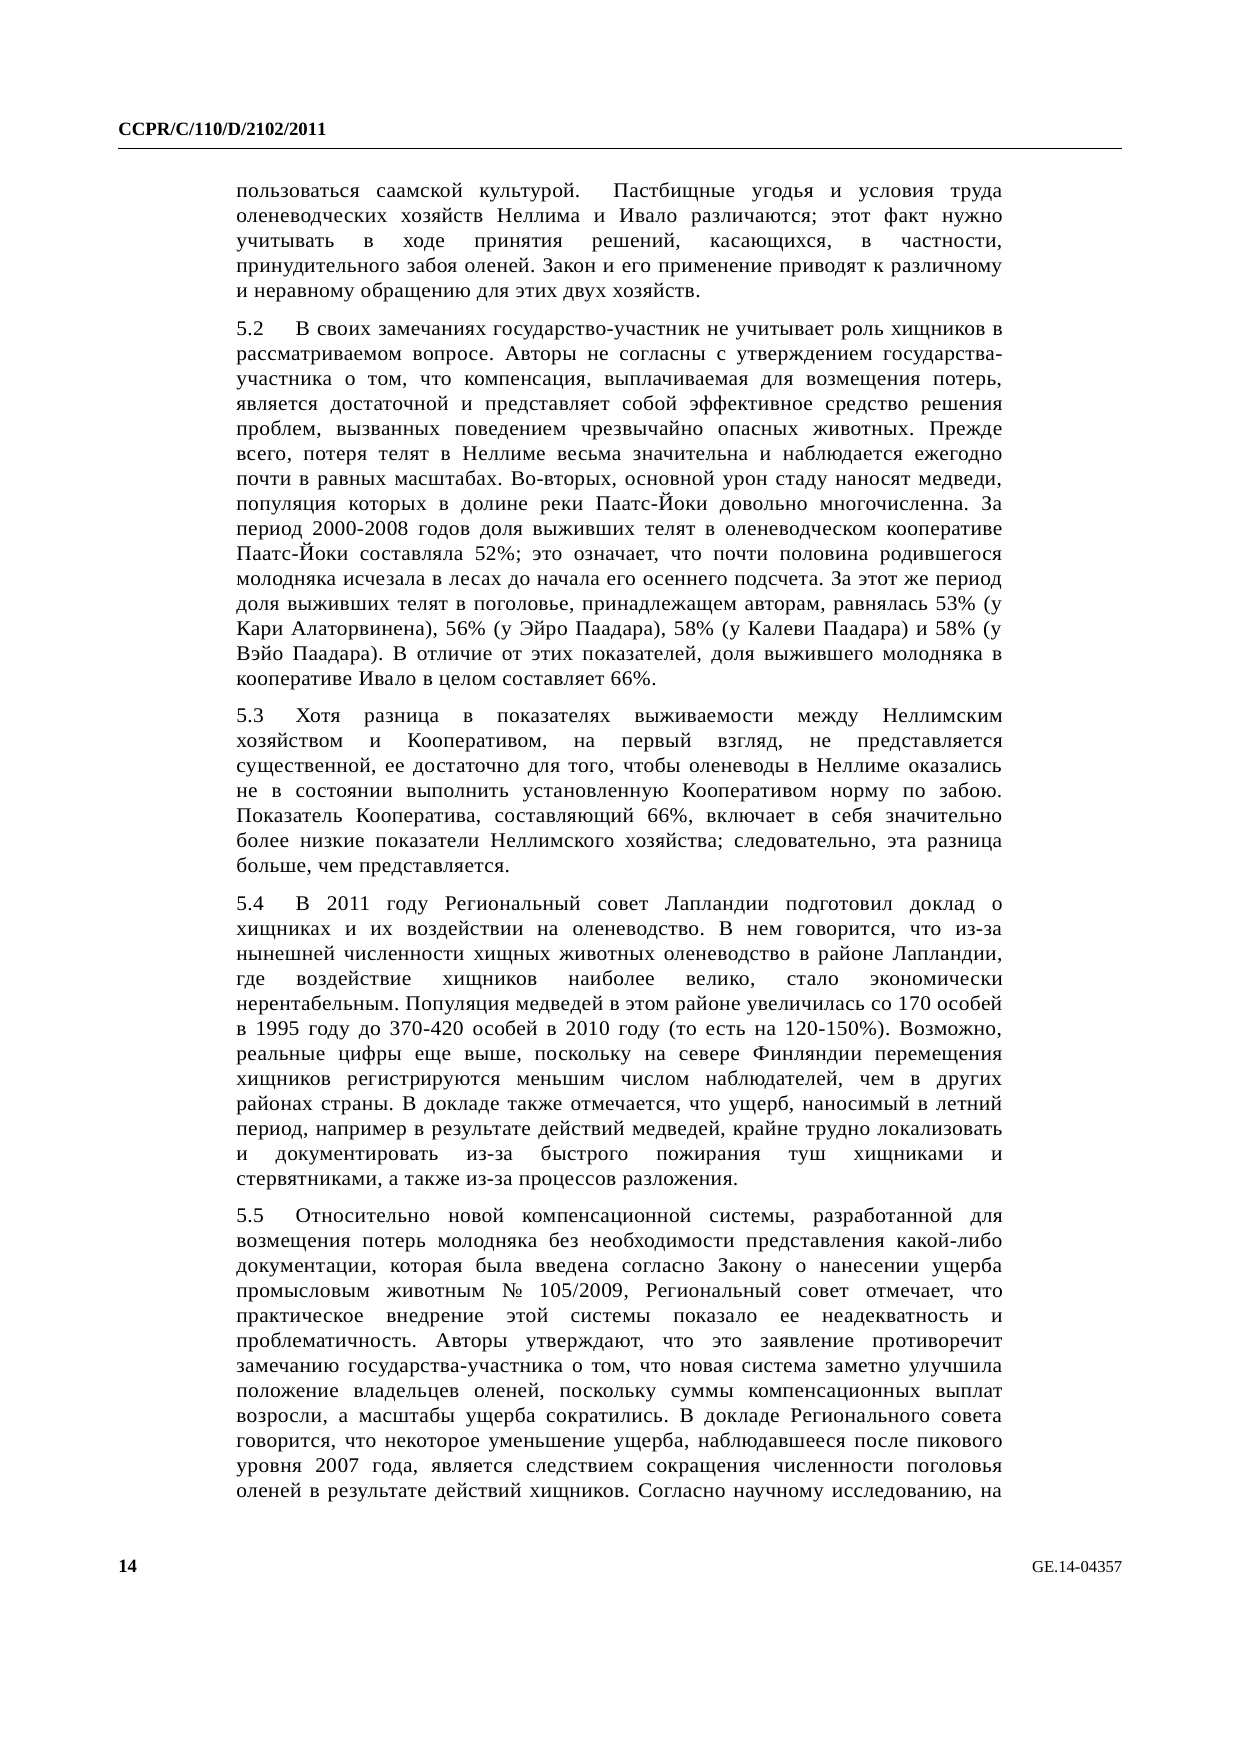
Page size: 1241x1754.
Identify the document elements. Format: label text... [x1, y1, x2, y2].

text 5.4 В 2011 году Региональный совет Лапландии подготовил доклад о хищниках и их воздействии на оленеводство. В нем говорится, что из-за нынешней численности хищных животных оленеводство в районе Лапландии, где воздействие хищников наиболее велико, стало экономически нерентабельным. Популяция медведей в этом районе увеличилась со 170 особей в 1995 году до 370-420 особей в 2010 году (то есть на 120-150%). Возможно, реальные цифры еще выше, поскольку на севере Финляндии перемещения хищников регистрируются меньшим числом наблюдателей, чем в других районах страны. В докладе также отмечается, что ущерб, наносимый в летний период, например в результате действий медведей, крайне трудно локализовать и документировать из-за быстрого пожирания туш хищниками и стервятниками, а также из-за процессов разложения. [236, 890, 1004, 1190]
text 5.2 В своих замечаниях государство-участник не учитывает роль хищников в рассматриваемом вопросе. Авторы не согласны с утверждением государства-участника о том, что компенсация, выплачиваемая для возмещения потерь, является достаточной и представляет собой эффективное средство решения проблем, вызванных поведением чрезвычайно опасных животных. Прежде всего, потеря телят в Неллиме весьма значительна и наблюдается ежегодно почти в равных масштабах. Во-вторых, основной урон стаду наносят медведи, популяция которых в долине реки Паатс-Йоки довольно многочисленна. За период 2000-2008 годов доля выживших телят в оленеводческом кооперативе Паатс-Йоки составляла 52%; это означает, что почти половина родившегося молодняка исчезала в лесах до начала его осеннего подсчета. За этот же период доля выживших телят в поголовье, принадлежащем авторам, равнялась 53% (у Кари Алаторвинена), 56% (у Эйро Паадара), 58% (у Калеви Паадара) и 58% (у Вэйо Паадара). В отличие от этих показателей, доля выжившего молодняка в кооперативе Ивало в целом составляет 66%. [236, 315, 1004, 690]
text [236, 1202, 1004, 1502]
text 5.3 Хотя разница в показателях выживаемости между Неллимским хозяйством и Кооперативом, на первый взгляд, не представляется существенной, ее достаточно для того, чтобы оленеводы в Неллиме оказались не в состоянии выполнить установленную Кооперативом норму по забою. Показатель Кооператива, составляющий 66%, включает в себя значительно более низкие показатели Неллимского хозяйства; следовательно, эта разница больше, чем представляется. [236, 702, 1004, 877]
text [236, 177, 1004, 302]
